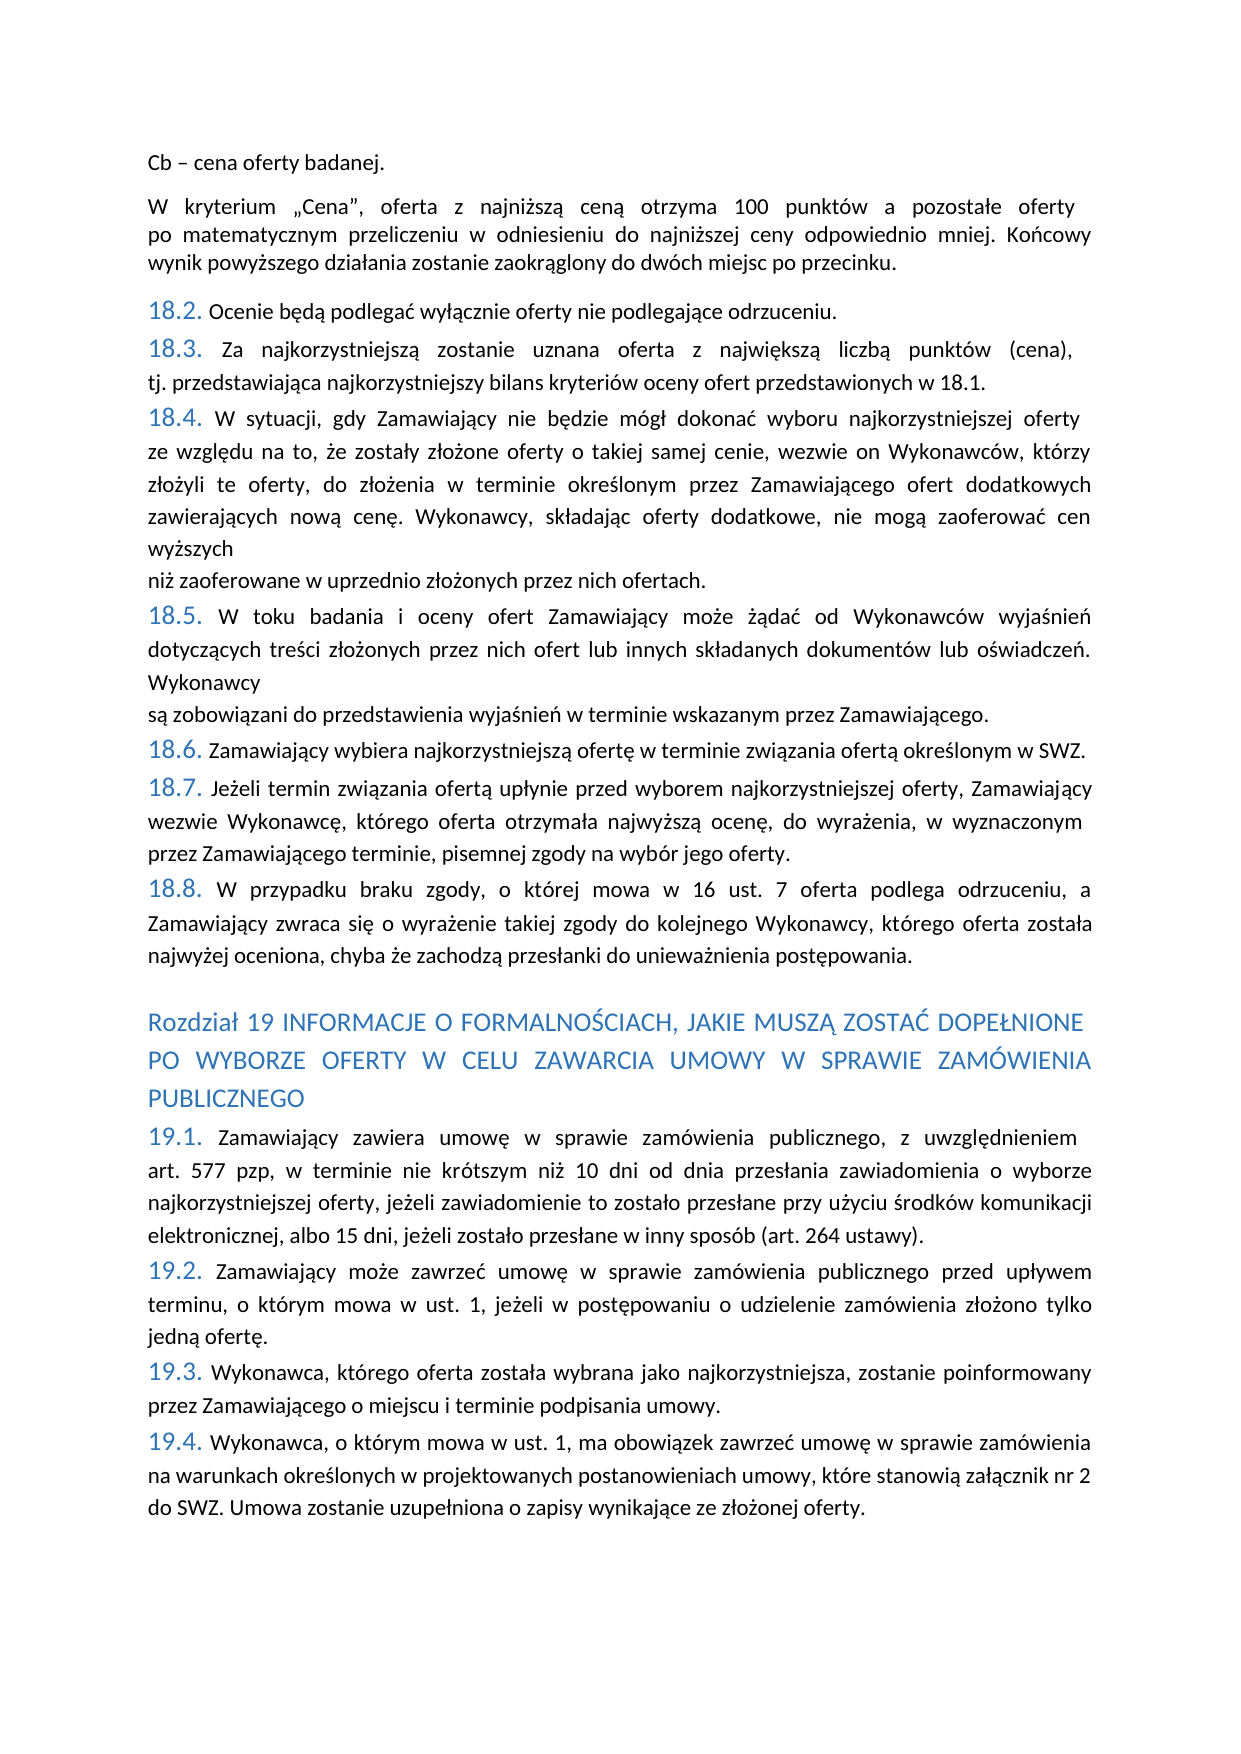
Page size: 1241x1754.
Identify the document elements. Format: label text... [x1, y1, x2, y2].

text W kryterium „Cena”, oferta z najniższą ceną otrzyma 100 punktów a pozostałe oferty po matematycznym przeliczeniu w odniesieniu do najniższej ceny odpowiednio mniej. Końcowy wynik powyższego działania zostanie zaokrąglony do dwóch miejsc po przecinku. [148, 192, 1093, 276]
text 19.4. Wykonawca, o którym mowa w ust. 1, ma obowiązek zawrzeć umowę w sprawie zamówienia na warunkach określonych w projektowanych postanowieniach umowy, które stanowią załącznik nr 2 do SWZ. Umowa zostanie uzupełniona o zapisy wynikające ze złożonej oferty. [148, 1424, 1093, 1521]
text 18.6. Zamawiający wybiera najkorzystniejszą ofertę w terminie związania ofertą określonym w SWZ. [148, 732, 1093, 765]
text 18.7. Jeżeli termin związania ofertą upłynie przed wyborem najkorzystniejszej oferty, Zamawiający wezwie Wykonawcę, którego oferta otrzymała najwyższą ocenę, do wyrażenia, w wyznaczonym przez Zamawiającego terminie, pisemnej zgody na wybór jego oferty. [148, 770, 1093, 867]
text 19.3. Wykonawca, którego oferta została wybrana jako najkorzystniejsza, zostanie poinformowany przez Zamawiającego o miejscu i terminie podpisania umowy. [148, 1354, 1093, 1420]
text 19.1. Zamawiający zawiera umowę w sprawie zamówienia publicznego, z uwzględnieniem art. 577 pzp, w terminie nie krótszym niż 10 dni od dnia przesłania zawiadomienia o wyborze najkorzystniejszej oferty, jeżeli zawiadomienie to zostało przesłane przy użyciu środków komunikacji elektronicznej, albo 15 dni, jeżeli zostało przesłane w inny sposób (art. 264 ustawy). [148, 1119, 1093, 1249]
text 19.2. Zamawiający może zawrzeć umowę w sprawie zamówienia publicznego przed upływem terminu, o którym mowa w ust. 1, jeżeli w postępowaniu o udzielenie zamówienia złożono tylko jedną ofertę. [148, 1253, 1093, 1350]
text 18.2. Ocenie będą podlegać wyłącznie oferty nie podlegające odrzuceniu. [148, 293, 1093, 326]
text Cb – cena oferty badanej. [148, 148, 1093, 176]
text 18.4. W sytuacji, gdy Zamawiający nie będzie mógł dokonać wyboru najkorzystniejszej oferty ze względu na to, że zostały złożone oferty o takiej samej cenie, wezwie on Wykonawców, którzy złożyli te oferty, do złożenia w terminie określonym przez Zamawiającego ofert dodatkowych zawierających nową cenę. Wykonawcy, składając oferty dodatkowe, nie mogą zaoferować cen wyższych niż zaoferowane w uprzednio złożonych przez nich ofertach. [148, 400, 1093, 594]
text 18.5. W toku badania i oceny ofert Zamawiający może żądać od Wykonawców wyjaśnień dotyczących treści złożonych przez nich ofert lub innych składanych dokumentów lub oświadczeń. Wykonawcy są zobowiązani do przedstawienia wyjaśnień w terminie wskazanym przez Zamawiającego. [148, 598, 1093, 728]
text 18.8. W przypadku braku zgody, o której mowa w 16 ust. 7 oferta podlega odrzuceniu, a Zamawiający zwraca się o wyrażenie takiej zgody do kolejnego Wykonawcy, którego oferta została najwyżej oceniona, chyba że zachodzą przesłanki do unieważnienia postępowania. [148, 872, 1093, 969]
subtitle Rozdział 19 INFORMACJE O FORMALNOŚCIACH, JAKIE MUSZĄ ZOSTAĆ DOPEŁNIONE PO WYBORZE OFERTY W CELU ZAWARCIA UMOWY W SPRAWIE ZAMÓWIENIA PUBLICZNEGO [148, 1005, 1093, 1114]
text 18.3. Za najkorzystniejszą zostanie uznana oferta z największą liczbą punktów (cena), tj. przedstawiająca najkorzystniejszy bilans kryteriów oceny ofert przedstawionych w 18.1. [148, 331, 1093, 396]
